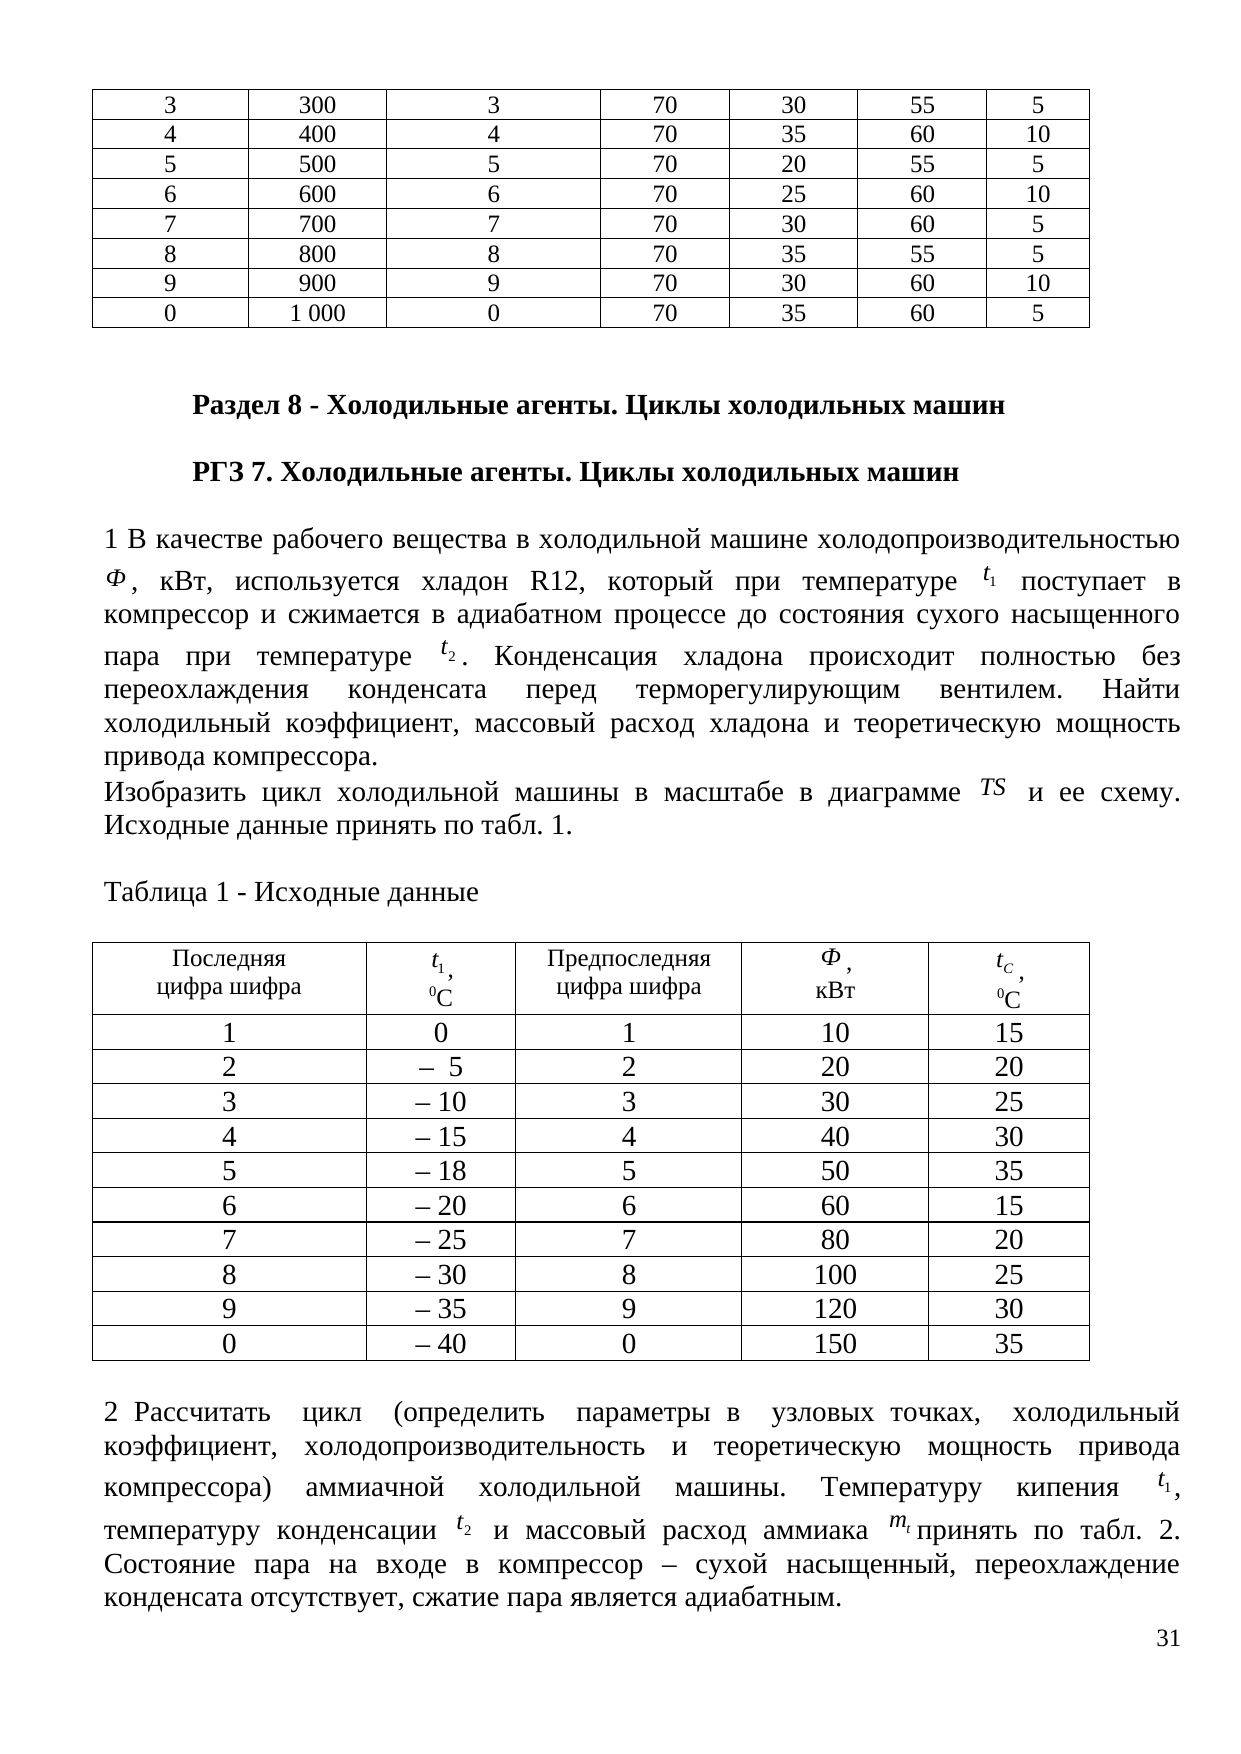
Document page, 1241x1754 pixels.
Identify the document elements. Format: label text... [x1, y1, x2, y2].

table_cell 700 [249, 209, 386, 238]
table_cell 30 [730, 90, 857, 118]
table_cell 0 [387, 298, 600, 327]
table_cell 150 [742, 1326, 928, 1360]
table_cell 35 [929, 1326, 1089, 1360]
table_cell 5 [387, 149, 600, 178]
table_cell 9 [387, 269, 600, 297]
table_cell 3 [387, 90, 600, 118]
table_cell 60 [742, 1188, 928, 1221]
table_cell 70 [601, 179, 729, 208]
table_header Последняя цифра шифра [93, 943, 366, 1014]
table_cell 70 [601, 120, 729, 148]
table_cell 1 [516, 1015, 741, 1048]
table_cell 5 [987, 209, 1089, 238]
table_cell 10 [987, 120, 1089, 148]
table_cell 0 [93, 298, 248, 327]
table_cell 5 [987, 90, 1089, 118]
table_cell – 15 [367, 1119, 515, 1152]
table_cell 3 [516, 1084, 741, 1118]
table_cell 7 [93, 209, 248, 238]
table_cell 55 [858, 239, 986, 267]
table_cell 7 [387, 209, 600, 238]
table_cell 4 [93, 120, 248, 148]
table_cell 5 [987, 298, 1089, 327]
table_cell 300 [249, 90, 386, 118]
table_cell 3 [93, 90, 248, 118]
table_cell 60 [858, 179, 986, 208]
table_cell 5 [987, 149, 1089, 178]
table_cell 30 [929, 1119, 1089, 1152]
table_cell 9 [93, 269, 248, 297]
table_header , 0С [929, 943, 1089, 1014]
table_cell 35 [730, 120, 857, 148]
table_cell 70 [601, 239, 729, 267]
table_cell 5 [516, 1153, 741, 1187]
table_cell 70 [601, 149, 729, 178]
text 2 Рассчитать цикл (определить параметры в узловых точках, холодильный коэффициент, холодопроизводительность и теоретическую мощность привода компрессора) аммиачной холодильной машины. Температуру кипения , температуру конденсации и массовый расход аммиака принять по табл. 2. Состояние пара на входе в компрессор – сухой насыщенный, переохлаждение конденсата отсутствует, сжатие пара является адиабатным. [103, 1394, 1181, 1613]
table_cell 25 [730, 179, 857, 208]
table_cell 80 [742, 1223, 928, 1256]
table_cell 55 [858, 149, 986, 178]
table_cell 30 [929, 1292, 1089, 1325]
table_cell 60 [858, 209, 986, 238]
table_cell 5 [93, 149, 248, 178]
table_cell 30 [730, 269, 857, 297]
table_cell – 35 [367, 1292, 515, 1325]
table_cell 20 [929, 1223, 1089, 1256]
table_cell – 20 [367, 1188, 515, 1221]
table_cell 70 [601, 209, 729, 238]
table_cell 20 [730, 149, 857, 178]
table_cell 4 [93, 1119, 366, 1152]
table_header , кВт [742, 943, 928, 1014]
table_cell 5 [987, 239, 1089, 267]
table_cell 500 [249, 149, 386, 178]
table_header Предпоследняя цифра шифра [516, 943, 741, 1014]
table_cell 8 [93, 1257, 366, 1291]
table_cell 30 [730, 209, 857, 238]
table_cell 9 [516, 1292, 741, 1325]
text 1 В качестве рабочего вещества в холодильной машине холодопроизводительностью , кВт, используется хладон R12, который при температуре поступает в компрессор и сжимается в адиабатном процессе до состояния сухого насыщенного пара при температуре . Конденсация хладона происходит полностью без переохлаждения конденсата перед терморегулирующим вентилем. Найти холодильный коэффициент, массовый расход хладона и теоретическую мощность привода компрессора. [103, 522, 1181, 772]
table_cell 2 [516, 1050, 741, 1083]
table_cell 10 [987, 269, 1089, 297]
table_cell 4 [387, 120, 600, 148]
table_cell 4 [516, 1119, 741, 1152]
table_cell 100 [742, 1257, 928, 1291]
table_cell 1 [93, 1015, 366, 1048]
table_cell 55 [858, 90, 986, 118]
table_cell 30 [742, 1084, 928, 1118]
table_cell – 5 [367, 1050, 515, 1083]
table_cell 8 [387, 239, 600, 267]
table_cell 400 [249, 120, 386, 148]
table_cell 25 [929, 1084, 1089, 1118]
table_cell 10 [742, 1015, 928, 1048]
table_cell 35 [929, 1153, 1089, 1187]
text Раздел 8 - Холодильные агенты. Циклы холодильных машин [103, 387, 1181, 421]
table_cell 8 [93, 239, 248, 267]
table_cell 50 [742, 1153, 928, 1187]
table_cell 0 [516, 1326, 741, 1360]
table_cell 7 [516, 1223, 741, 1256]
table_header , 0С [367, 943, 515, 1014]
table_cell 60 [858, 269, 986, 297]
table_cell 35 [730, 298, 857, 327]
table_cell 20 [742, 1050, 928, 1083]
table_cell 20 [929, 1050, 1089, 1083]
table_cell 0 [93, 1326, 366, 1360]
table_cell – 10 [367, 1084, 515, 1118]
table_cell 6 [93, 1188, 366, 1221]
table_cell 35 [730, 239, 857, 267]
table_cell 25 [929, 1257, 1089, 1291]
text РГЗ 7. Холодильные агенты. Циклы холодильных машин [103, 454, 1181, 488]
table_cell 70 [601, 269, 729, 297]
table_cell 10 [987, 179, 1089, 208]
table_cell 70 [601, 90, 729, 118]
table_cell 6 [93, 179, 248, 208]
table_cell 1 000 [249, 298, 386, 327]
table_cell 6 [516, 1188, 741, 1221]
table_cell 8 [516, 1257, 741, 1291]
table_cell 6 [387, 179, 600, 208]
table_cell – 30 [367, 1257, 515, 1291]
table_cell 7 [93, 1223, 366, 1256]
table_cell 5 [93, 1153, 366, 1187]
table_cell 2 [93, 1050, 366, 1083]
table_cell 9 [93, 1292, 366, 1325]
table_cell – 25 [367, 1223, 515, 1256]
table_cell 120 [742, 1292, 928, 1325]
table_cell 600 [249, 179, 386, 208]
table_cell – 18 [367, 1153, 515, 1187]
table_cell 0 [367, 1015, 515, 1048]
table_cell 15 [929, 1188, 1089, 1221]
table_cell 60 [858, 120, 986, 148]
table_cell 70 [601, 298, 729, 327]
table_cell 800 [249, 239, 386, 267]
table_cell 900 [249, 269, 386, 297]
table_cell 60 [858, 298, 986, 327]
table_cell 3 [93, 1084, 366, 1118]
table_cell 40 [742, 1119, 928, 1152]
text Таблица 1 - Исходные данные [103, 874, 1181, 908]
table_cell – 40 [367, 1326, 515, 1360]
table_cell 15 [929, 1015, 1089, 1048]
text Изобразить цикл холодильной машины в масштабе в диаграмме и ее схему. Исходные данные принять по табл. 1. [103, 772, 1181, 841]
